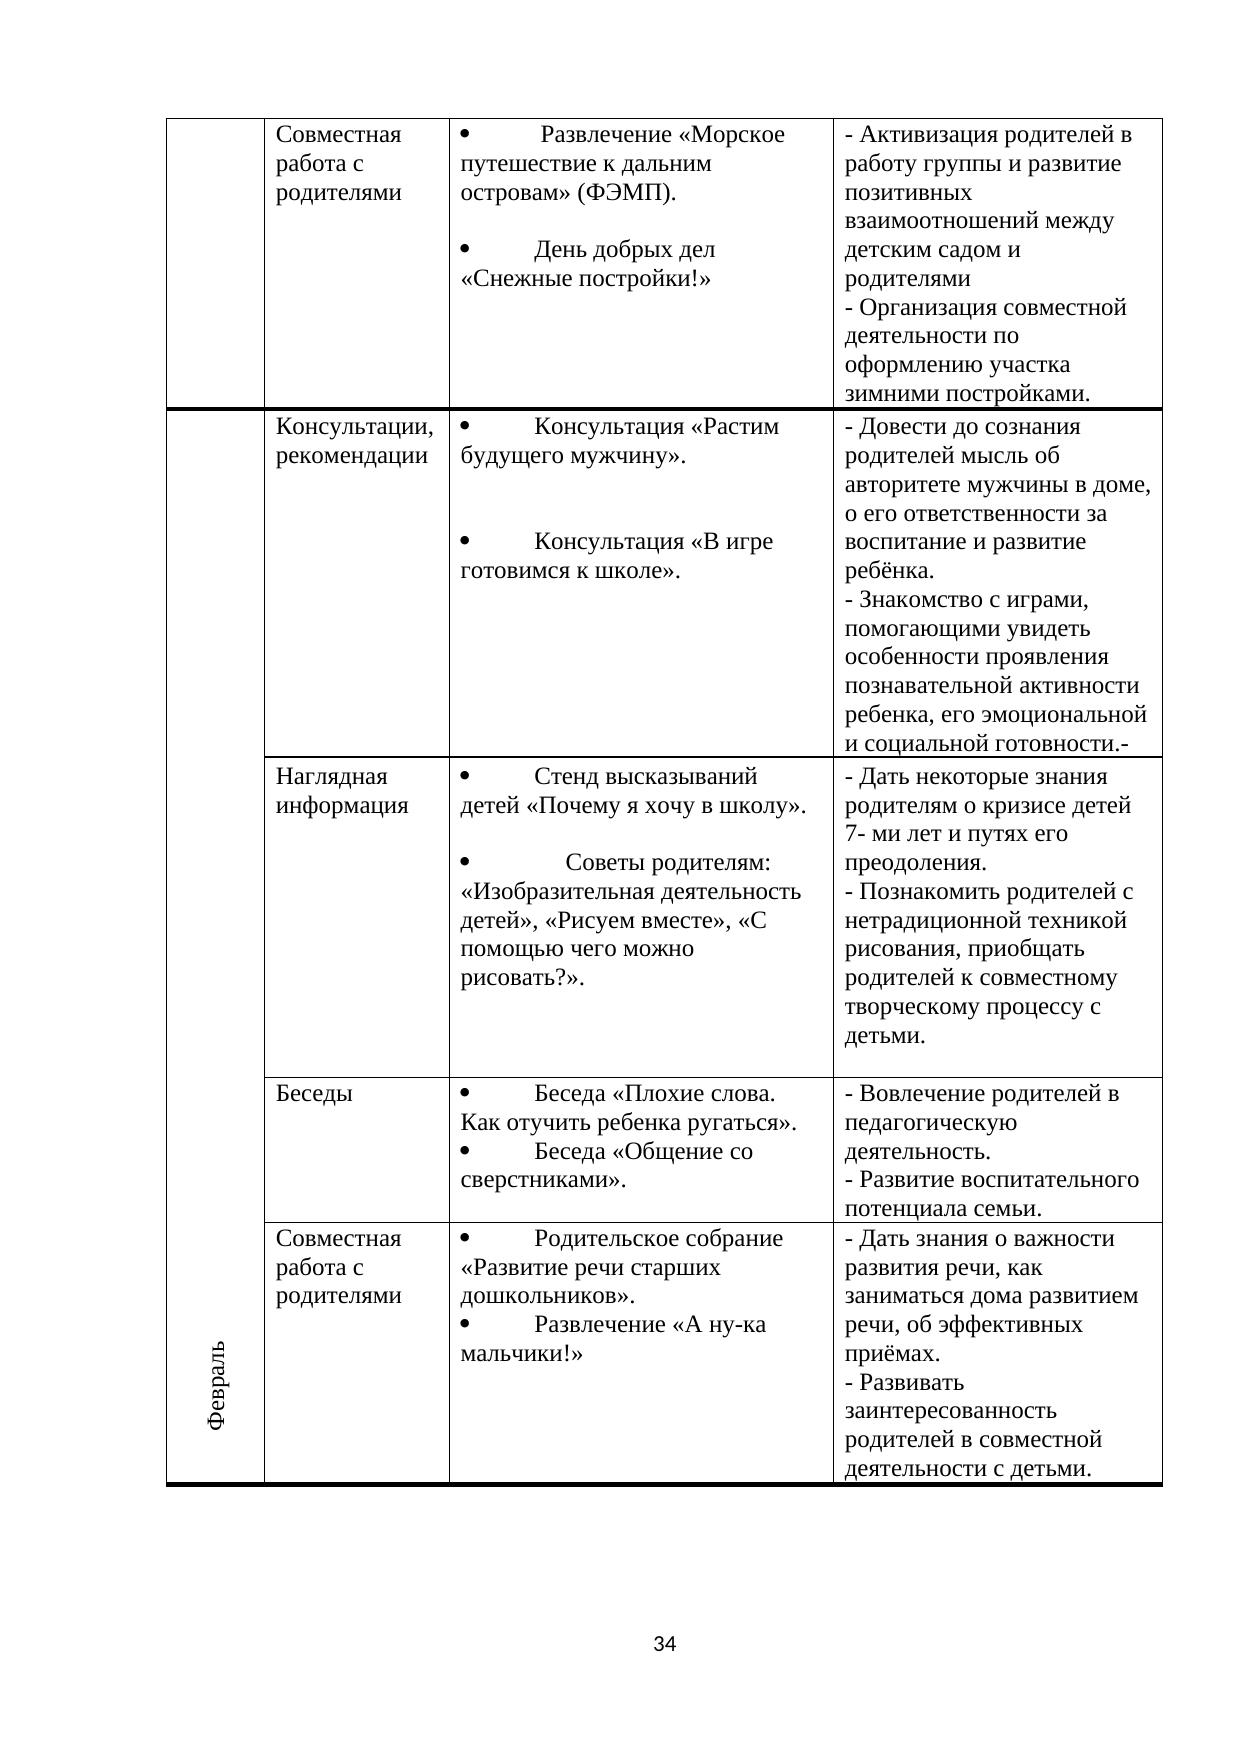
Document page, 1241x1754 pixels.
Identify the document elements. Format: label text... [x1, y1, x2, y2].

table_cell Развлечение «Морское путешествие к дальним островам» (ФЭМП). День добрых дел «Снежные постройки!» [450, 119, 833, 407]
table_cell - Активизация родителей в работу группы и развитие позитивных взаимоотношений между детским садом и родителями - Организация совместной деятельности по оформлению участка зимними постройками. [834, 119, 1162, 407]
table_cell Беседа «Плохие слова. Как отучить ребенка ругаться». Беседа «Общение со сверстниками». [450, 1078, 833, 1222]
table_cell - Дать некоторые знания родителям о кризисе детей 7- ми лет и путях его преодоления. - Познакомить родителей с нетрадиционной техникой рисования, приобщать родителей к совместному творческому процессу с детьми. [834, 758, 1162, 1077]
table_cell - Дать знания о важности развития речи, как заниматься дома развитием речи, об эффективных приёмах. - Развивать заинтересованность родителей в совместной деятельности с детьми. [834, 1223, 1162, 1482]
table_cell Наглядная информация [265, 758, 449, 1077]
table_cell - Вовлечение родителей в педагогическую деятельность. - Развитие воспитательного потенциала семьи. [834, 1078, 1162, 1222]
table_cell Совместная работа с родителями [265, 119, 449, 407]
table_cell Февраль [167, 411, 264, 1482]
table_cell Совместная работа с родителями [265, 1223, 449, 1482]
table_cell Родительское собрание «Развитие речи старших дошкольников». Развлечение «А ну-ка мальчики!» [450, 1223, 833, 1482]
table_cell Консультации, рекомендации [265, 411, 449, 756]
table_cell Стенд высказываний детей «Почему я хочу в школу». Советы родителям: «Изобразительная деятельность детей», «Рисуем вместе», «С помощью чего можно рисовать?». [450, 758, 833, 1077]
table_cell - Довести до сознания родителей мысль об авторитете мужчины в доме, о его ответственности за воспитание и развитие ребёнка. - Знакомство с играми, помогающими увидеть особенности проявления познавательной активности ребенка, его эмоциональной и социальной готовности.- [834, 411, 1162, 756]
table_cell Беседы [265, 1078, 449, 1222]
table_cell Консультация «Растим будущего мужчину». Консультация «В игре готовимся к школе». [450, 411, 833, 756]
